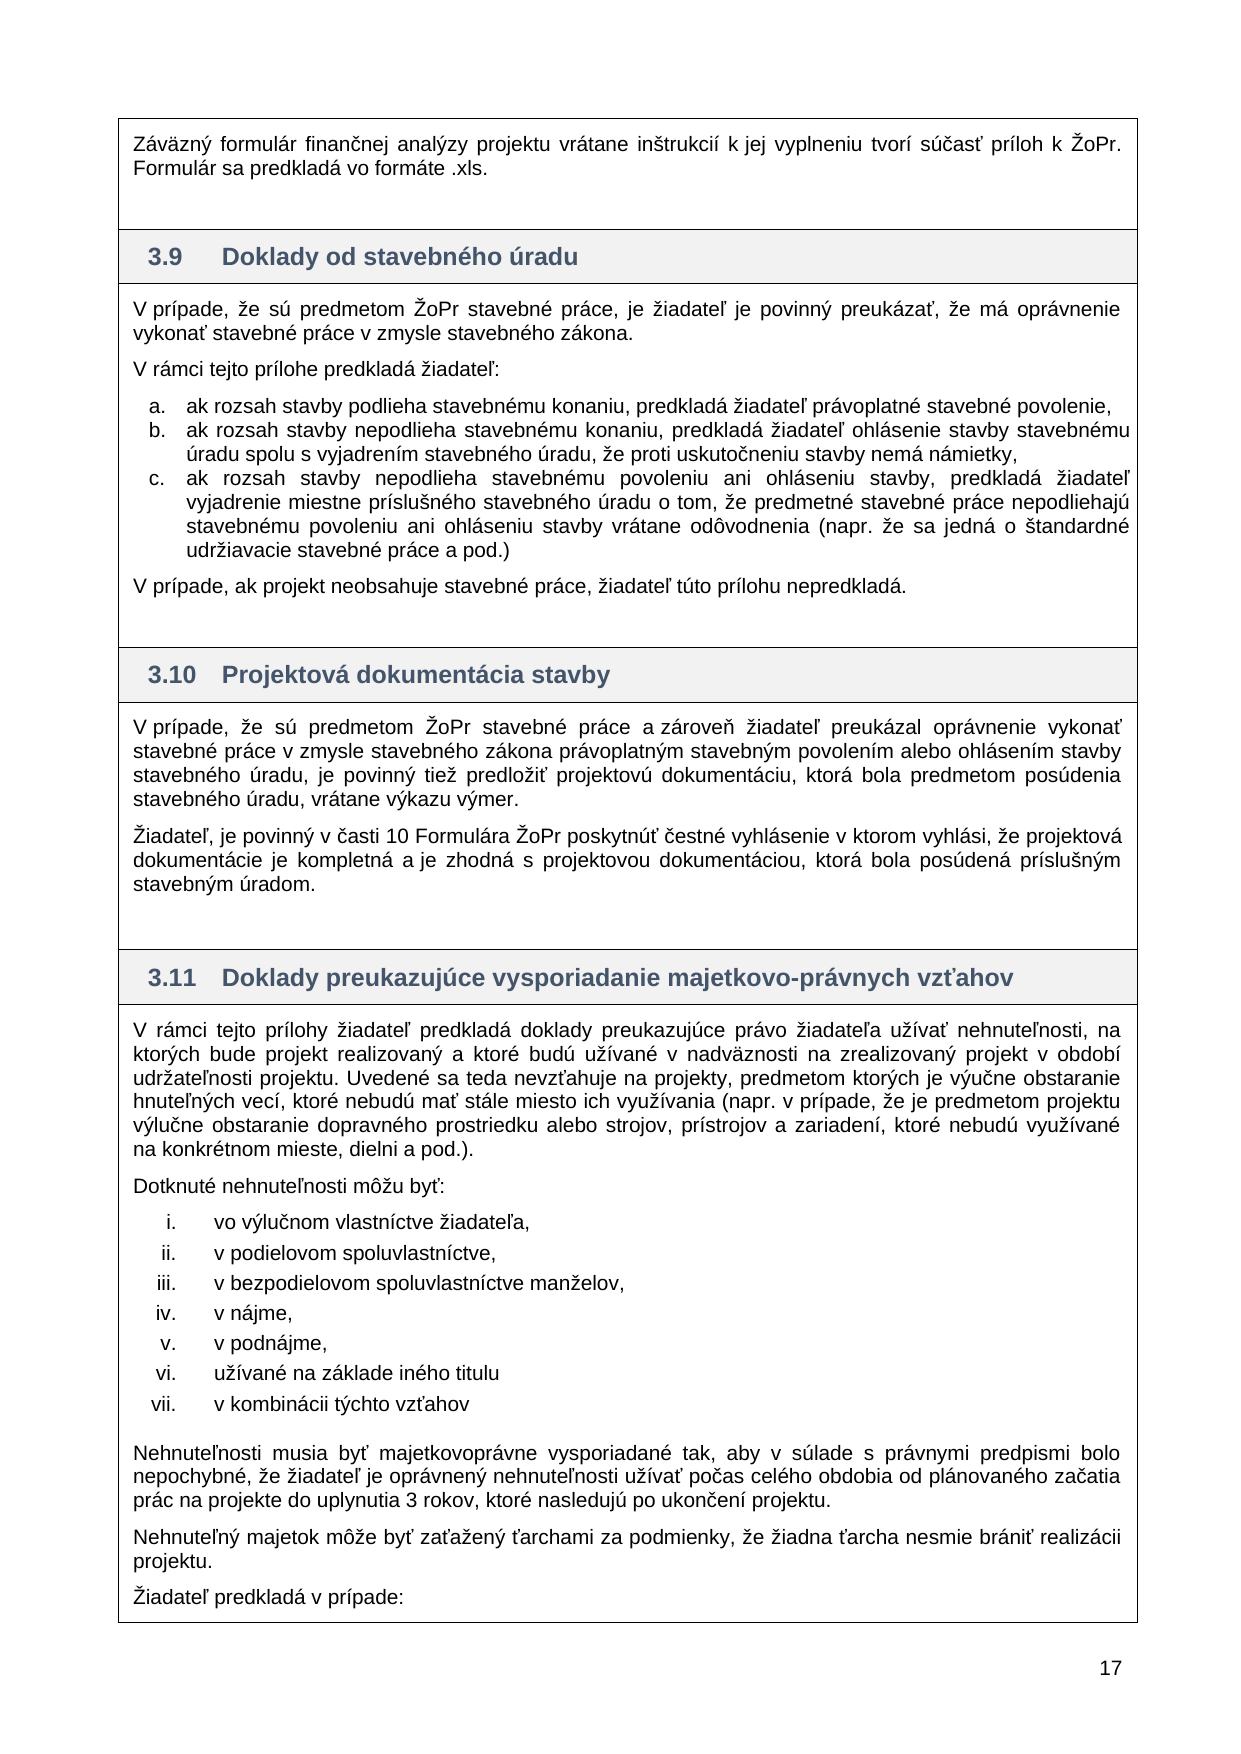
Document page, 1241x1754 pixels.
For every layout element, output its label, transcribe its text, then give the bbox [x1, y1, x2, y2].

table_cell V prípade, že sú predmetom ŽoPr stavebné práce a zároveň žiadateľ preukázal oprávnenie vykonať stavebné práce v zmysle stavebného zákona právoplatným stavebným povolením alebo ohlásením stavby stavebného úradu, je povinný tiež predložiť projektovú dokumentáciu, ktorá bola predmetom posúdenia stavebného úradu, vrátane výkazu výmer. Žiadateľ, je povinný v časti 10 Formulára ŽoPr poskytnúť čestné vyhlásenie v ktorom vyhlási, že projektová dokumentácie je kompletná a je zhodná s projektovou dokumentáciou, ktorá bola posúdená príslušným stavebným úradom. [119, 703, 1137, 949]
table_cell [119, 119, 1137, 228]
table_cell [119, 1005, 1137, 1622]
table_cell Doklady od stavebného úradu [119, 230, 1137, 283]
table_cell Doklady preukazujúce vysporiadanie majetkovo-právnych vzťahov [119, 950, 1137, 1004]
table_cell Projektová dokumentácia stavby [119, 648, 1137, 702]
table_cell V prípade, že sú predmetom ŽoPr stavebné práce, je žiadateľ je povinný preukázať, že má oprávnenie vykonať stavebné práce v zmysle stavebného zákona. V rámci tejto prílohe predkladá žiadateľ: ak rozsah stavby podlieha stavebnému konaniu, predkladá žiadateľ právoplatné stavebné povolenie, ak rozsah stavby nepodlieha stavebnému konaniu, predkladá žiadateľ ohlásenie stavby stavebnému úradu spolu s vyjadrením stavebného úradu, že proti uskutočneniu stavby nemá námietky, ak rozsah stavby nepodlieha stavebnému povoleniu ani ohláseniu stavby, predkladá žiadateľ vyjadrenie miestne príslušného stavebného úradu o tom, že predmetné stavebné práce nepodliehajú stavebnému povoleniu ani ohláseniu stavby vrátane odôvodnenia (napr. že sa jedná o štandardné udržiavacie stavebné práce a pod.) V prípade, ak projekt neobsahuje stavebné práce, žiadateľ túto prílohu nepredkladá. [119, 284, 1137, 647]
